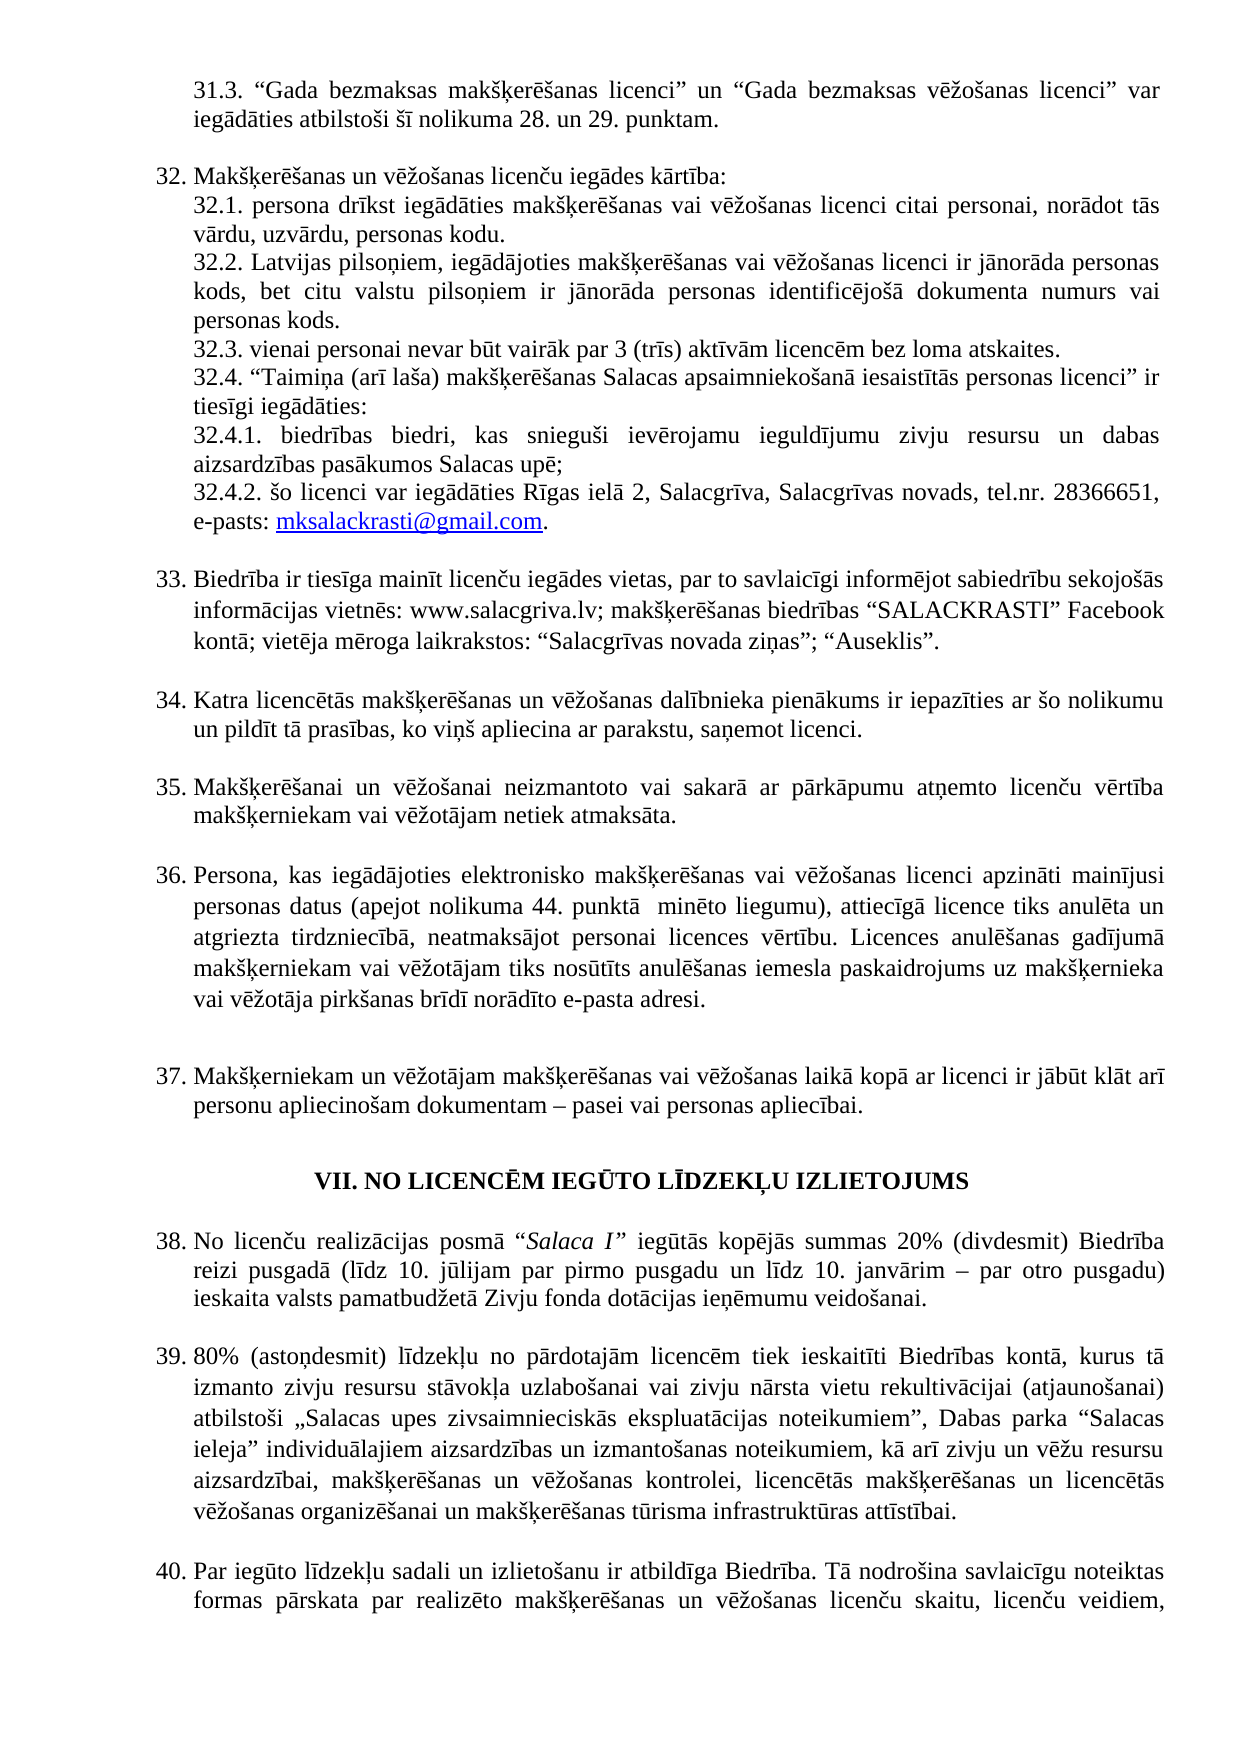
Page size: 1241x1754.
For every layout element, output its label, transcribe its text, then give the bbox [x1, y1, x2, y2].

text VII. NO LICENCĒM IEGŪTO LĪDZEKĻU IZLIETOJUMS [118, 1166, 1165, 1195]
list Katra licencētās makšķerēšanas un vēžošanas dalībnieka pienākums ir iepazīties ar šo nolikumu un pildīt tā prasības, ko viņš apliecina ar parakstu, saņemot licenci. [156, 686, 1165, 743]
list 31.3. “Gada bezmaksas makšķerēšanas licenci” un “Gada bezmaksas vēžošanas licenci” var iegādāties atbilstoši šī nolikuma 28. un 29. punktam. [193, 75, 1161, 132]
list Makšķerēšanai un vēžošanai neizmantoto vai sakarā ar pārkāpumu atņemto licenču vērtība makšķerniekam vai vēžotājam netiek atmaksāta. [156, 772, 1165, 829]
text 32.2. Latvijas pilsoņiem, iegādājoties makšķerēšanas vai vēžošanas licenci ir jānorāda personas kods, bet citu valstu pilsoņiem ir jānorāda personas identificējošā dokumenta numurs vai personas kods. [193, 247, 1161, 334]
text 32.1. persona drīkst iegādāties makšķerēšanas vai vēžošanas licenci citai personai, norādot tās vārdu, uzvārdu, personas kodu. [193, 190, 1161, 247]
list 80% (astoņdesmit) līdzekļu no pārdotajām licencēm tiek ieskaitīti Biedrības kontā, kurus tā izmanto zivju resursu stāvokļa uzlabošanai vai zivju nārsta vietu rekultivācijai (atjaunošanai) atbilstoši „Salacas upes zivsaimnieciskās ekspluatācijas noteikumiem”, Dabas parka “Salacas ieleja” individuālajiem aizsardzības un izmantošanas noteikumiem, kā arī zivju un vēžu resursu aizsardzībai, makšķerēšanas un vēžošanas kontrolei, licencētās makšķerēšanas un licencētās vēžošanas organizēšanai un makšķerēšanas tūrisma infrastruktūras attīstībai. [156, 1341, 1165, 1525]
list No licenču realizācijas posmā “Salaca I” iegūtās kopējās summas 20% (divdesmit) Biedrība reizi pusgadā (līdz 10. jūlijam par pirmo pusgadu un līdz 10. janvārim – par otro pusgadu) ieskaita valsts pamatbudžetā Zivju fonda dotācijas ieņēmumu veidošanai. [156, 1226, 1165, 1312]
list Biedrība ir tiesīga mainīt licenču iegādes vietas, par to savlaicīgi informējot sabiedrību sekojošās informācijas vietnēs: www.salacgriva.lv; makšķerēšanas biedrības “SALACKRASTI” Facebook kontā; vietēja mēroga laikrakstos: “Salacgrīvas novada ziņas”; “Auseklis”. [156, 564, 1165, 654]
text 32.3. vienai personai nevar būt vairāk par 3 (trīs) aktīvām licencēm bez loma atskaites. [193, 334, 1161, 362]
list Makšķerēšanas un vēžošanas licenču iegādes kārtība: [156, 161, 1165, 190]
text 32.4. “Taimiņa (arī laša) makšķerēšanas Salacas apsaimniekošanā iesaistītās personas licenci” ir tiesīgi iegādāties: [193, 362, 1161, 420]
text 32.4.2. šo licenci var iegādāties Rīgas ielā 2, Salacgrīva, Salacgrīvas novads, tel.nr. 28366651, e-pasts: mksalackrasti@gmail.com. [193, 477, 1161, 535]
text 32.4.1. biedrības biedri, kas snieguši ievērojamu ieguldījumu zivju resursu un dabas aizsardzības pasākumos Salacas upē; [193, 420, 1161, 477]
list Makšķerniekam un vēžotājam makšķerēšanas vai vēžošanas laikā kopā ar licenci ir jābūt klāt arī personu apliecinošam dokumentam – pasei vai personas apliecībai. [156, 1061, 1165, 1118]
list Persona, kas iegādājoties elektronisko makšķerēšanas vai vēžošanas licenci apzināti mainījusi personas datus (apejot nolikuma 44. punktā minēto liegumu), attiecīgā licence tiks anulēta un atgriezta tirdzniecībā, neatmaksājot personai licences vērtību. Licences anulēšanas gadījumā makšķerniekam vai vēžotājam tiks nosūtīts anulēšanas iemesla paskaidrojums uz makšķernieka vai vēžotāja pirkšanas brīdī norādīto e-pasta adresi. [156, 860, 1165, 1013]
